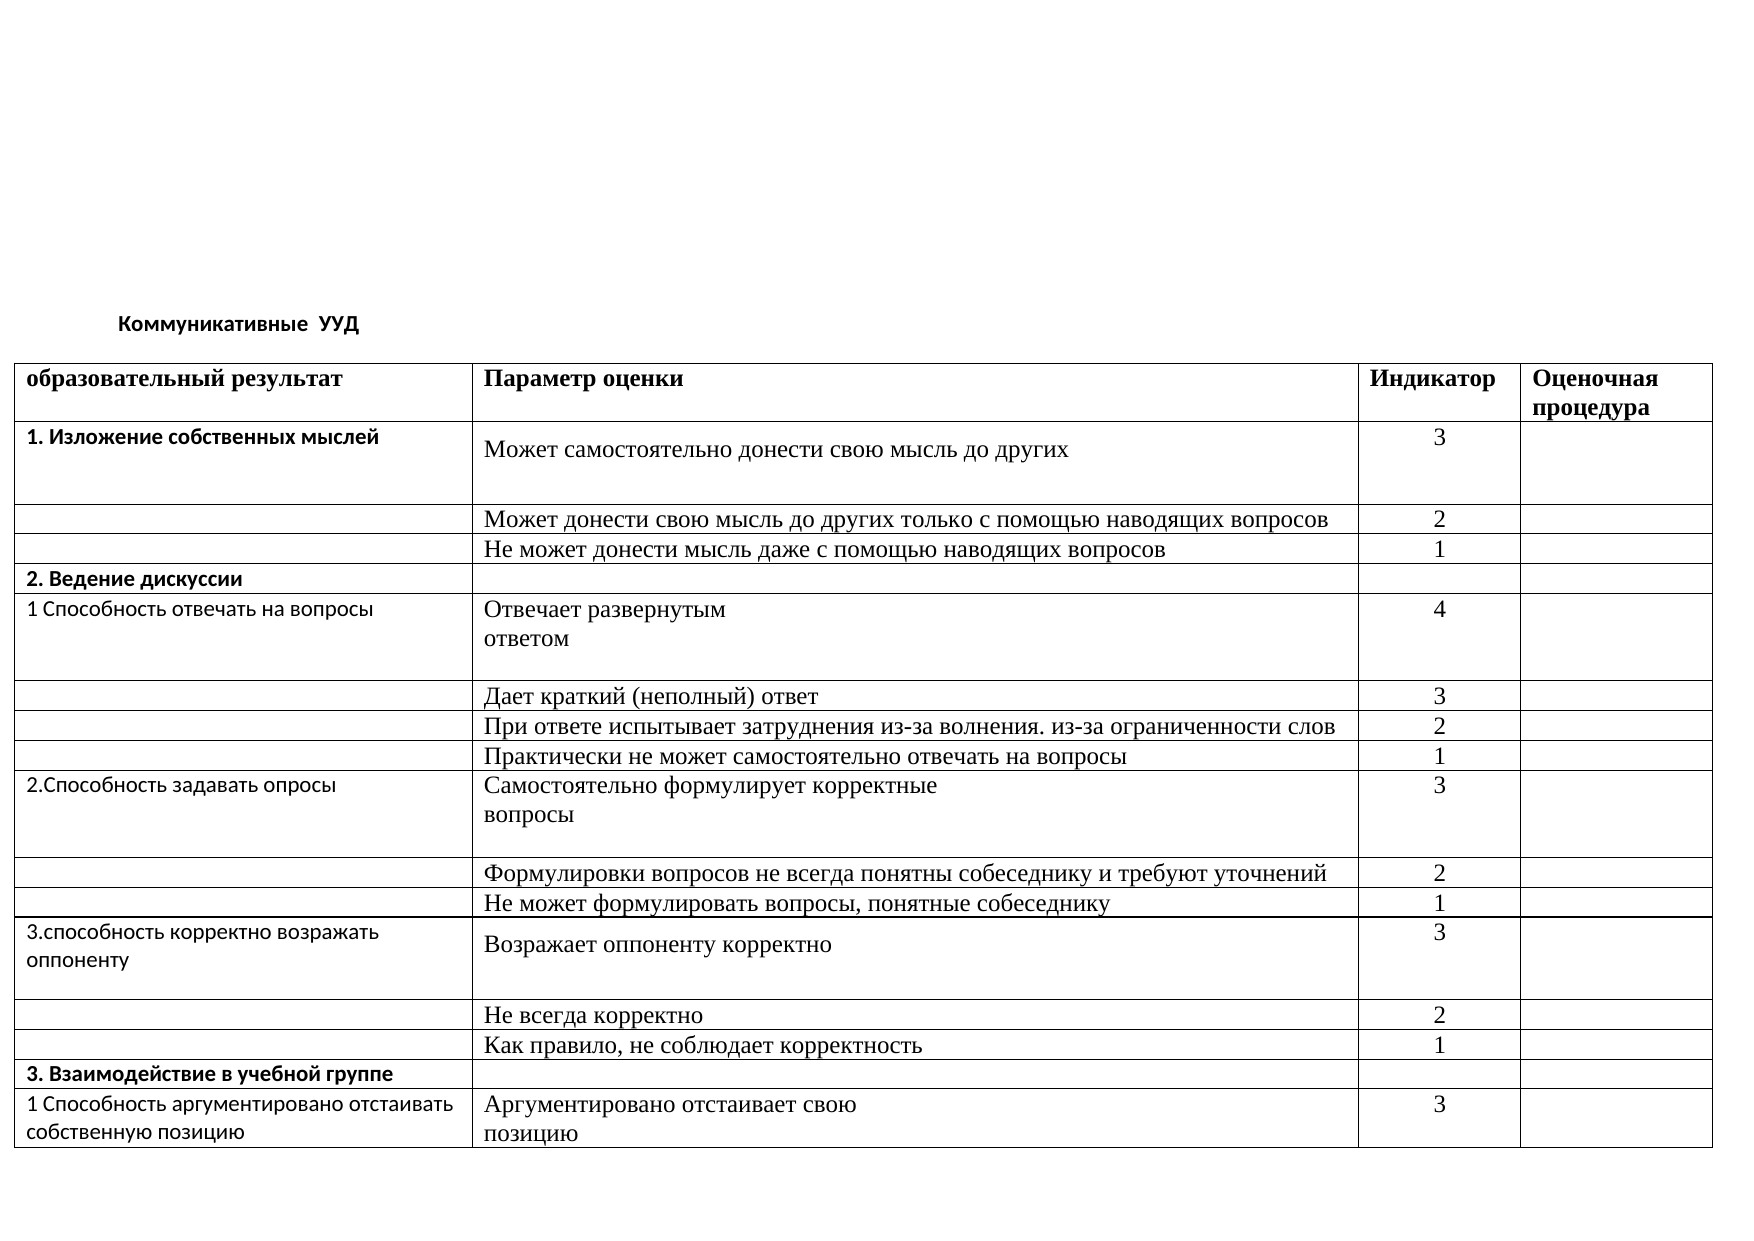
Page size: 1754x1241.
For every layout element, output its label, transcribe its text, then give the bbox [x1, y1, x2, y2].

table_cell [473, 1089, 1358, 1147]
table_cell [473, 594, 1358, 680]
table_cell [15, 888, 472, 916]
table_cell Как правило, не соблюдает корректность [473, 1030, 1358, 1058]
table_cell 2 [1359, 711, 1520, 740]
table_cell 3 [1359, 1089, 1520, 1147]
table_cell [1521, 858, 1712, 887]
table_cell [473, 771, 1358, 857]
table_cell 3 [1359, 681, 1520, 710]
table_cell [1521, 1089, 1712, 1147]
table_cell Может донести свою мысль до других только с помощью наводящих вопросов [473, 505, 1358, 533]
table_cell 3 [1359, 918, 1520, 999]
table_cell [15, 741, 472, 769]
table_cell 3.способность корректно возражать оппоненту [15, 918, 472, 999]
table_cell 1. Изложение собственных мыслей [15, 422, 472, 503]
table_cell [15, 1000, 472, 1029]
table_cell Не всегда корректно [473, 1000, 1358, 1029]
table_cell [15, 534, 472, 563]
table_cell 1 Способность отвечать на вопросы [15, 594, 472, 680]
table_cell [15, 681, 472, 710]
table_cell [473, 1060, 1358, 1088]
table_cell [1359, 1060, 1520, 1088]
table_cell [1521, 681, 1712, 710]
table_cell [1521, 741, 1712, 769]
table_cell 2 [1359, 858, 1520, 887]
table_cell 2 [1359, 505, 1520, 533]
table_cell 2 [1359, 1000, 1520, 1029]
table_cell 1 [1359, 741, 1520, 769]
table_cell При ответе испытывает затруднения из-за волнения. из-за ограниченности слов [473, 711, 1358, 740]
table_header образовательный результат [15, 364, 472, 421]
text Коммуникативные УУД [118, 309, 1636, 337]
table_cell [1521, 1060, 1712, 1088]
table_cell 3. Взаимодействие в учебной группе [15, 1060, 472, 1088]
table_cell [1521, 771, 1712, 857]
table_cell [473, 564, 1358, 593]
table_cell 2.Способность задавать опросы [15, 771, 472, 857]
table_cell [1521, 564, 1712, 593]
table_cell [15, 1089, 472, 1147]
table_cell 1 [1359, 534, 1520, 563]
table_cell Формулировки вопросов не всегда понятны собеседнику и требуют уточнений [473, 858, 1358, 887]
table_cell [1521, 711, 1712, 740]
table_cell [1359, 564, 1520, 593]
table_header Оценочная процедура [1521, 364, 1712, 421]
table_cell [473, 918, 1358, 999]
table_cell 1 [1359, 1030, 1520, 1058]
table_cell Не может формулировать вопросы, понятные собеседнику [473, 888, 1358, 916]
table_cell Практически не может самостоятельно отвечать на вопросы [473, 741, 1358, 769]
table_cell 1 [1359, 888, 1520, 916]
table_cell [1521, 1000, 1712, 1029]
table_cell [1521, 422, 1712, 503]
table_cell [1521, 1030, 1712, 1058]
table_cell 4 [1359, 594, 1520, 680]
table_cell [15, 505, 472, 533]
table_cell 3 [1359, 422, 1520, 503]
table_cell [15, 858, 472, 887]
table_header Параметр оценки [473, 364, 1358, 421]
table_header Индикатор [1359, 364, 1520, 421]
table_cell Не может донести мысль даже с помощью наводящих вопросов [473, 534, 1358, 563]
table_cell 2. Ведение дискуссии [15, 564, 472, 593]
table_cell [1521, 918, 1712, 999]
table_cell [15, 1030, 472, 1058]
table_cell Дает краткий (неполный) ответ [473, 681, 1358, 710]
table_cell [1521, 534, 1712, 563]
table_cell [473, 422, 1358, 503]
table_cell [1521, 594, 1712, 680]
table_cell [1521, 888, 1712, 916]
table_cell [1521, 505, 1712, 533]
table_cell [15, 711, 472, 740]
table_cell 3 [1359, 771, 1520, 857]
